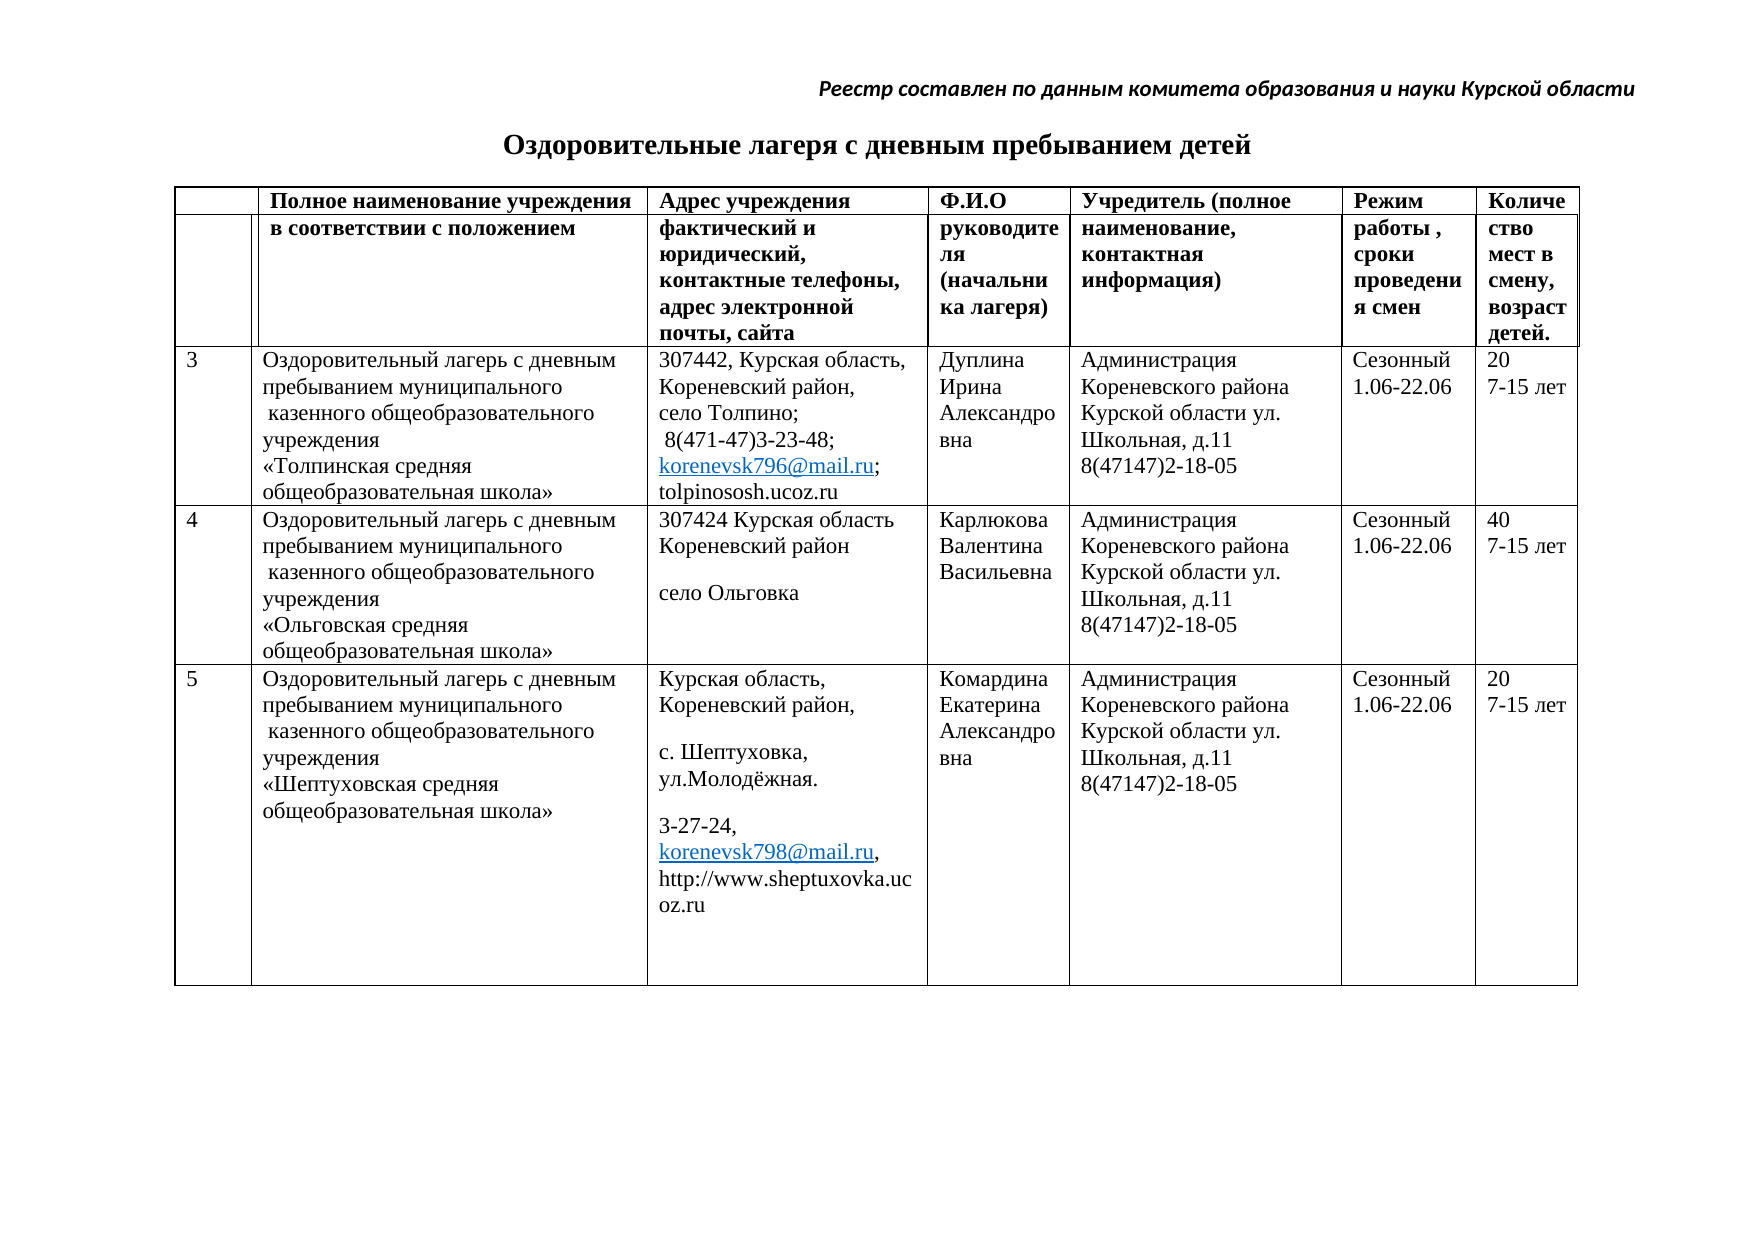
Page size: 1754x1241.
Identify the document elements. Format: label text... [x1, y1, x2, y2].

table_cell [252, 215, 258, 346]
table_cell Курская область, Кореневский район, с. Шептуховка, ул.Молодёжная. 3-27-24, korenevsk798@mail.ru, http://www.sheptuxovka.ucoz.ru [648, 665, 927, 985]
table_cell 4 [176, 506, 251, 664]
table_cell 5 [176, 665, 251, 985]
table_cell Комардина Екатерина Александровна [928, 665, 1069, 985]
table_cell Оздоровительный лагерь с дневным пребыванием муниципального казенного общеобразовательного учреждения «Ольговская средняя общеобразовательная школа» [252, 506, 647, 664]
table_cell 3 [176, 347, 251, 505]
table_cell Сезонный 1.06-22.06 [1343, 215, 1475, 346]
table_cell Оздоровительный лагерь с дневным пребыванием муниципального казенного общеобразовательного учреждения «Толпинская средняя общеобразовательная школа» [252, 347, 647, 505]
table_cell 20 7-15 лет [1477, 215, 1577, 346]
table_cell Оздоровительный лагерь с дневным пребыванием муниципального казенного общеобразовательного учреждения «Шептуховская средняя общеобразовательная школа» [252, 665, 647, 985]
table_cell 307442, Курская область, Кореневский район, село Толпино; 8(471-47)3-23-48; korenevsk796@mail.ru; tolpinososh.ucoz.ru [648, 347, 927, 505]
table_cell 20 7-15 лет [1476, 347, 1577, 505]
table_cell Сезонный 1.06-22.06 [1342, 506, 1475, 664]
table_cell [1070, 665, 1341, 985]
table_cell Сезонный 1.06-22.06 [1342, 665, 1475, 985]
table_cell 3 [176, 215, 251, 346]
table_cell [1071, 215, 1341, 346]
table_cell Дуплина Ирина Александровна [928, 347, 1069, 505]
table_cell Администрация Кореневского района Курской области ул. Школьная, д.11 8(47147)2-18-05 [1070, 506, 1341, 664]
table_cell Карлюкова Валентина Васильевна [928, 506, 1069, 664]
table_cell 40 7-15 лет [1476, 506, 1577, 664]
table_cell Сезонный 1.06-22.06 [1342, 347, 1475, 505]
table_cell Дуплина Ирина Александровна [929, 215, 1069, 346]
table_cell 307442, Курская область, Кореневский район, село Толпино; 8(471-47)3-23-48; korenevsk796@mail.ru; tolpinososh.ucoz.ru [648, 215, 927, 346]
table_cell Оздоровительный лагерь с дневным пребыванием муниципального казенного общеобразовательного учреждения «Толпинская средняя общеобразовательная школа» [259, 215, 647, 346]
table_cell Администрация Кореневского района Курской области ул. Школьная, д.11 8(47147)2-18-05 [1070, 347, 1341, 505]
table_cell 20 7-15 лет [1476, 665, 1577, 985]
table_cell 307424 Курская область Кореневский район село Ольговка [648, 506, 927, 664]
